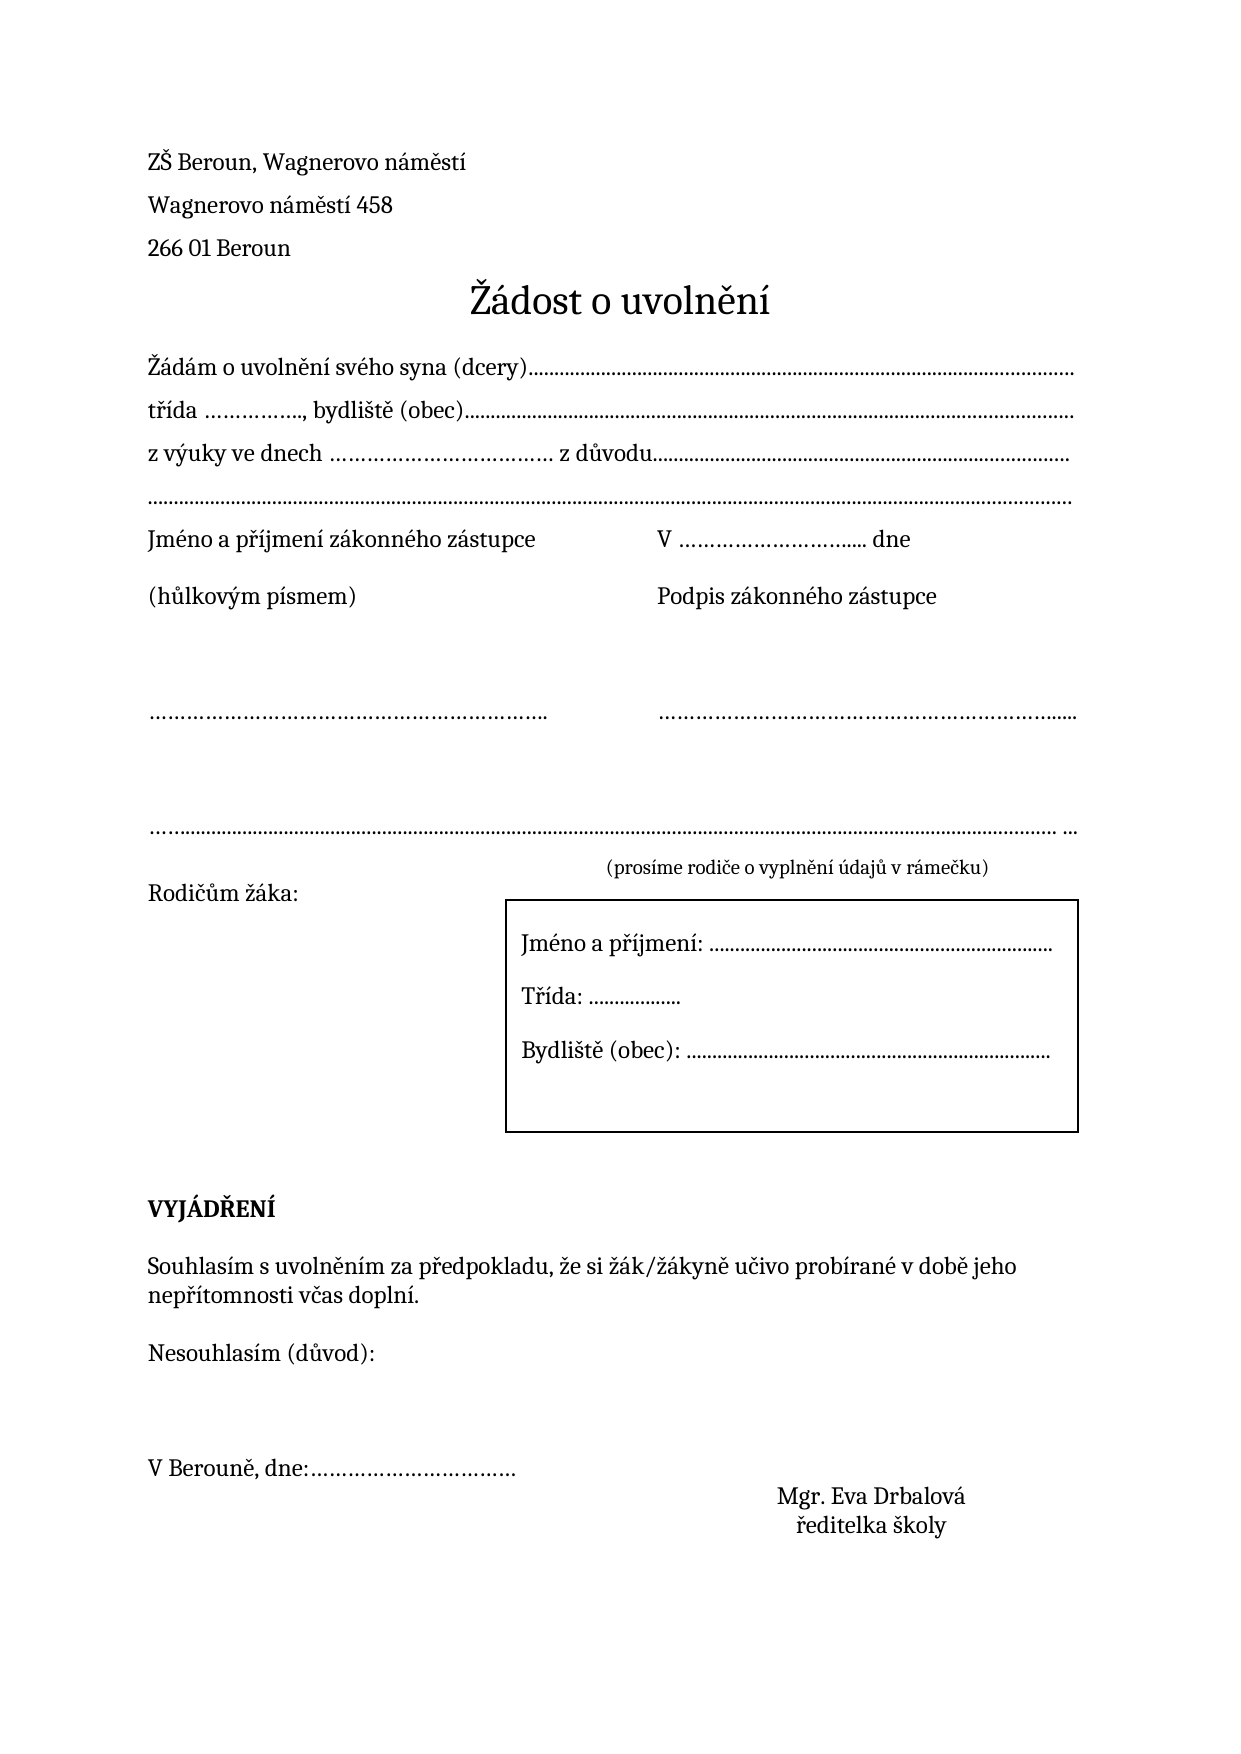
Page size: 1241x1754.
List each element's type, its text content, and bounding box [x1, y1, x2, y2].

text Souhlasím s uvolněním za předpokladu, že si žák/žákyně učivo probírané v době jeho nepřítomnosti včas doplní. [148, 1252, 1093, 1310]
text Rodičům žáka: [148, 879, 1093, 908]
text Mgr. Eva Drbalová [148, 1482, 1093, 1511]
text třída ……………., bydliště (obec) [148, 396, 1093, 425]
text ………………………………………………………..... [657, 697, 1093, 726]
text V ……………………….... dne [657, 525, 1085, 553]
text Jméno a příjmení zákonného zástupce [148, 525, 583, 553]
text Žádost o uvolnění [148, 277, 1093, 325]
text 266 01 Beroun [148, 234, 1093, 263]
text z výuky ve dnech ……………………………… z důvodu [148, 439, 1093, 468]
text V Berouně, dne:…………………………… [148, 1453, 1093, 1482]
text (prosíme rodiče o vyplnění údajů v rámečku) [148, 855, 1093, 879]
text Wagnerovo náměstí 458 [148, 191, 1093, 219]
text Žádám o uvolnění svého syna (dcery) [148, 353, 1093, 382]
text ………………………………………………………. [148, 697, 583, 726]
text ředitelka školy [148, 1511, 1093, 1540]
text Podpis zákonného zástupce [657, 582, 1093, 611]
text ZŠ Beroun, Wagnerovo náměstí [148, 148, 1093, 176]
text Nesouhlasím (důvod): [148, 1338, 1093, 1367]
text VYJÁDŘENÍ [148, 1195, 1093, 1223]
text …… ... [148, 812, 1093, 841]
text (hůlkovým písmem) [148, 582, 583, 611]
